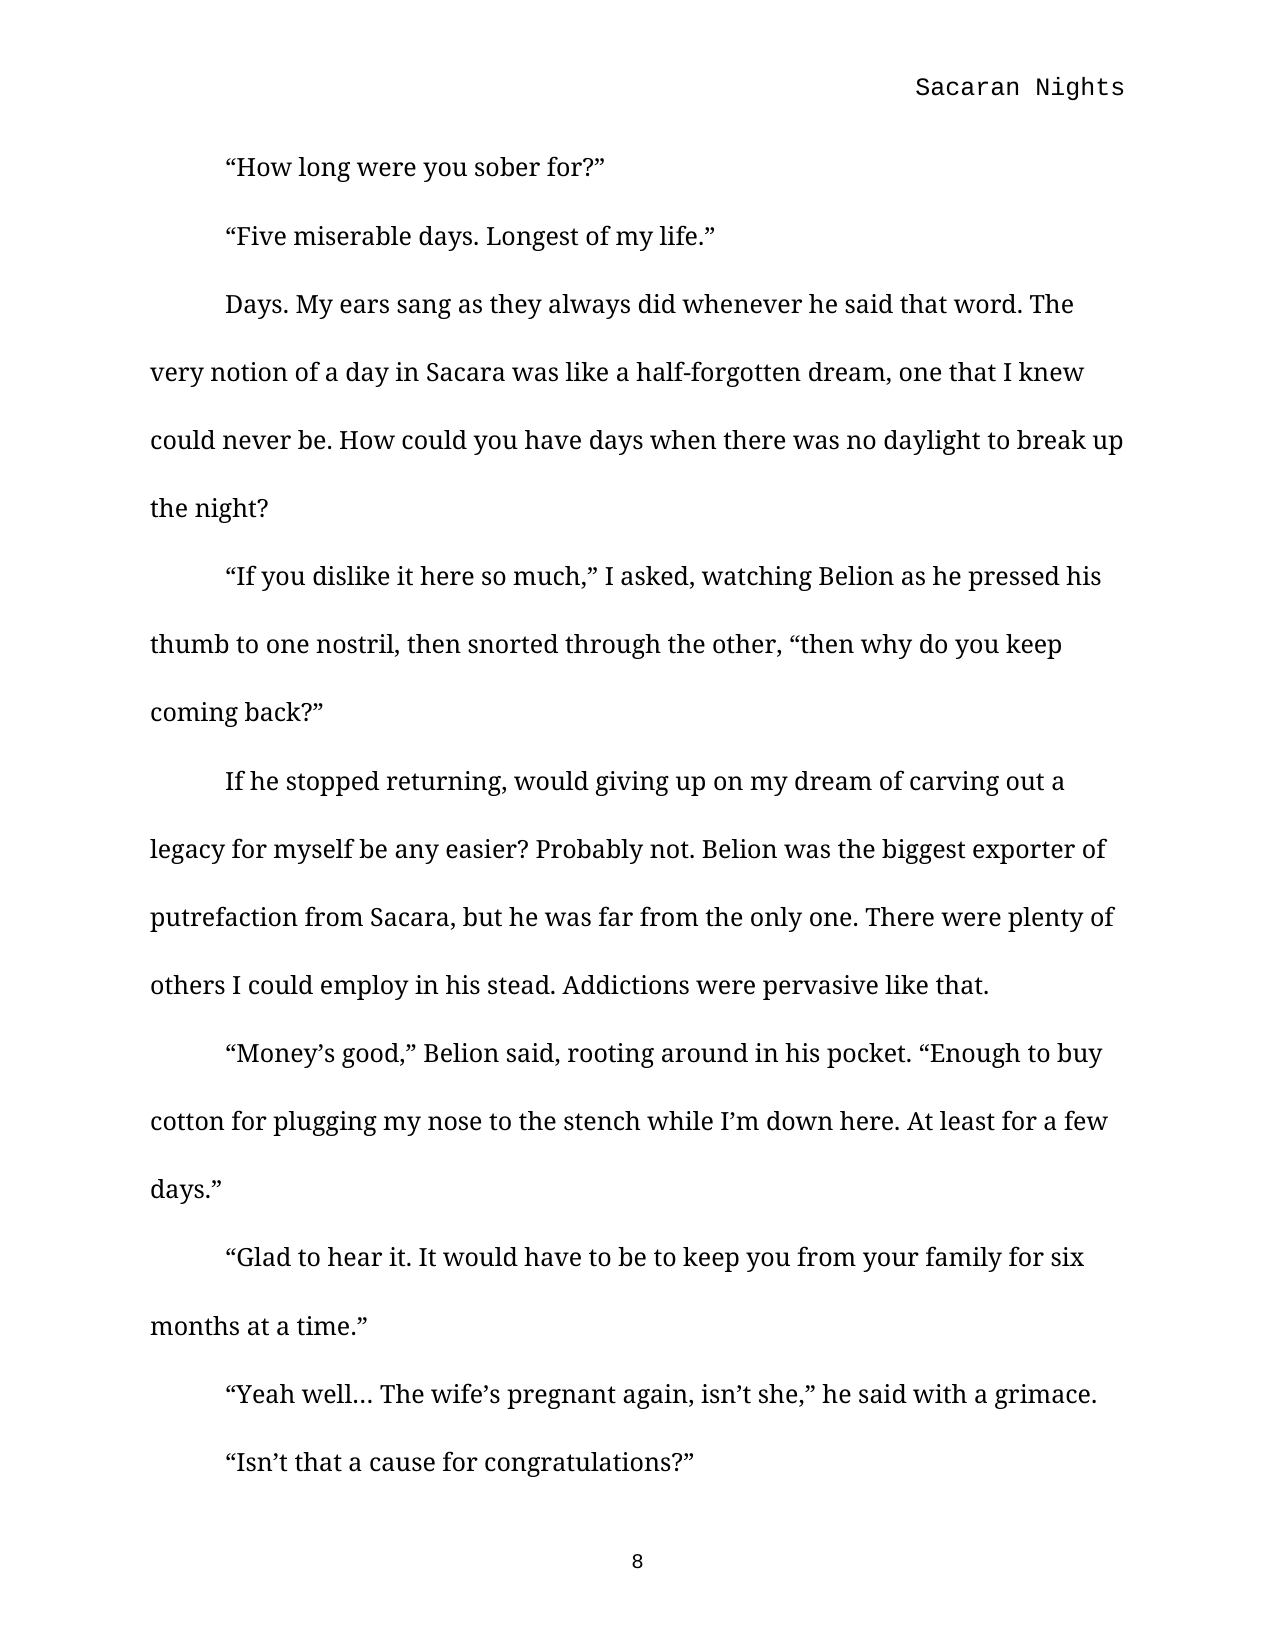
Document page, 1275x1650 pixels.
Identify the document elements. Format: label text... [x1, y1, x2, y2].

text Days. My ears sang as they always did whenever he said that word. The very notion of a day in Sacara was like a half-forgotten dream, one that I knew could never be. How could you have days when there was no daylight to break up the night? [150, 286, 1125, 525]
text “Isn’t that a cause for congratulations?” [150, 1444, 1125, 1478]
text If he stopped returning, would giving up on my dream of carving out a legacy for myself be any easier? Probably not. Belion was the biggest exporter of putrefaction from Sacara, but he was far from the only one. There were plenty of others I could employ in his stead. Addictions were pervasive like that. [150, 763, 1125, 1002]
text “Glad to hear it. It would have to be to keep you from your family for six months at a time.” [150, 1240, 1125, 1342]
text “Five miserable days. Longest of my life.” [150, 218, 1125, 252]
text “How long were you sober for?” [150, 150, 1125, 184]
text “If you dislike it here so much,” I asked, watching Belion as he pressed his thumb to one nostril, then snorted through the other, “then why do you keep coming back?” [150, 559, 1125, 729]
text “Yeah well… The wife’s pregnant again, isn’t she,” he said with a grimace. [150, 1376, 1125, 1410]
text “Money’s good,” Belion said, rooting around in his pocket. “Enough to buy cotton for plugging my nose to the stench while I’m down here. At least for a few days.” [150, 1036, 1125, 1206]
